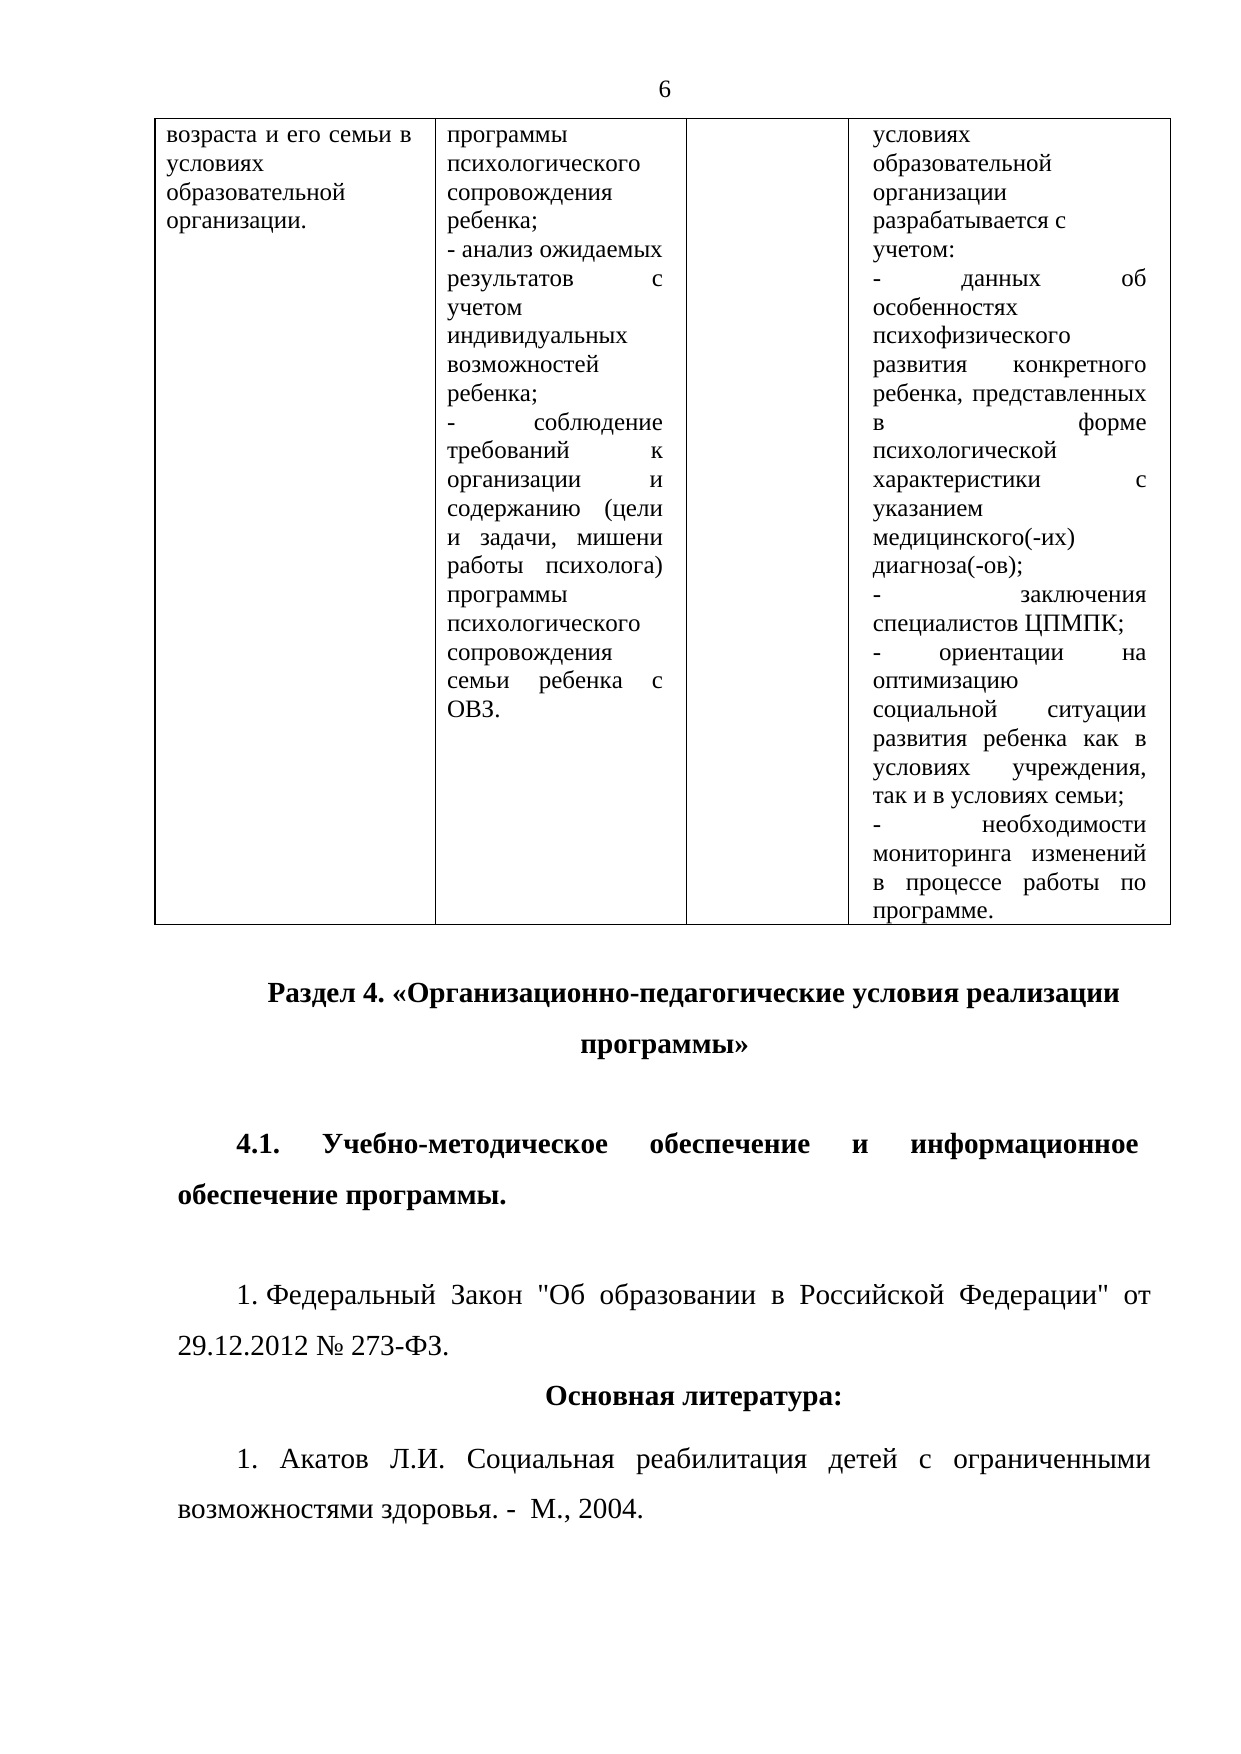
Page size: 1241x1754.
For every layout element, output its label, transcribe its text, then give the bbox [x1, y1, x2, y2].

text 4.1. Учебно-методическое обеспечение и информационное обеспечение программы. [177, 1126, 1139, 1210]
text Раздел 4. «Организационно-педагогические условия реализации программы» [177, 976, 1152, 1059]
list Федеральный Закон "Об образовании в Российской Федерации" от 29.12.2012 № 273-ФЗ. [177, 1277, 1152, 1361]
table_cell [156, 119, 435, 924]
table_cell [687, 119, 848, 924]
subtitle Основная литература: [177, 1378, 1152, 1412]
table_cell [436, 119, 686, 924]
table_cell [849, 119, 1170, 924]
text 1. Акатов Л.И. Социальная реабилитация детей с ограниченными возможностями здоровья. - М., 2004. [177, 1441, 1152, 1525]
